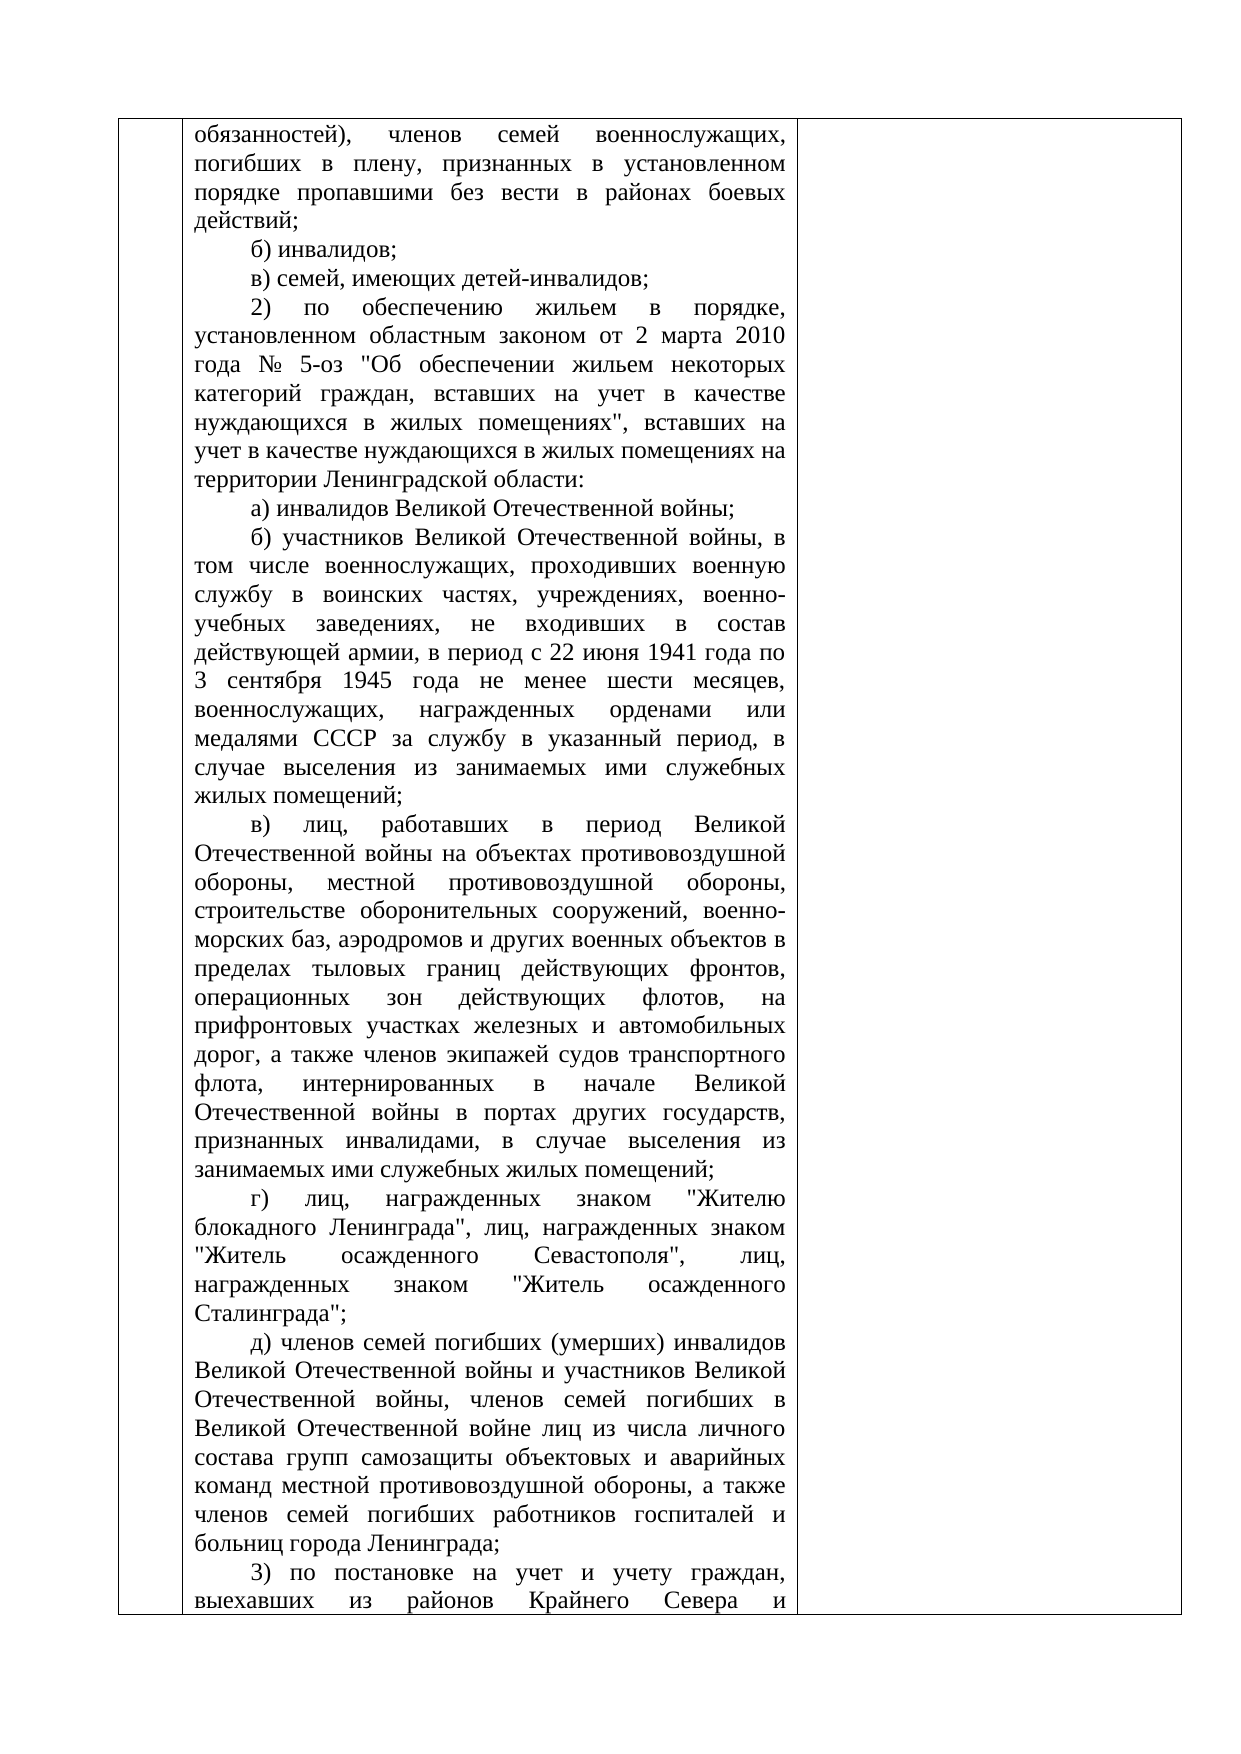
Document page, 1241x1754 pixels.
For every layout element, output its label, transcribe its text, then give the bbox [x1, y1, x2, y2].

table_header 8 [119, 119, 182, 1614]
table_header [183, 119, 797, 1614]
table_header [798, 119, 1181, 1614]
